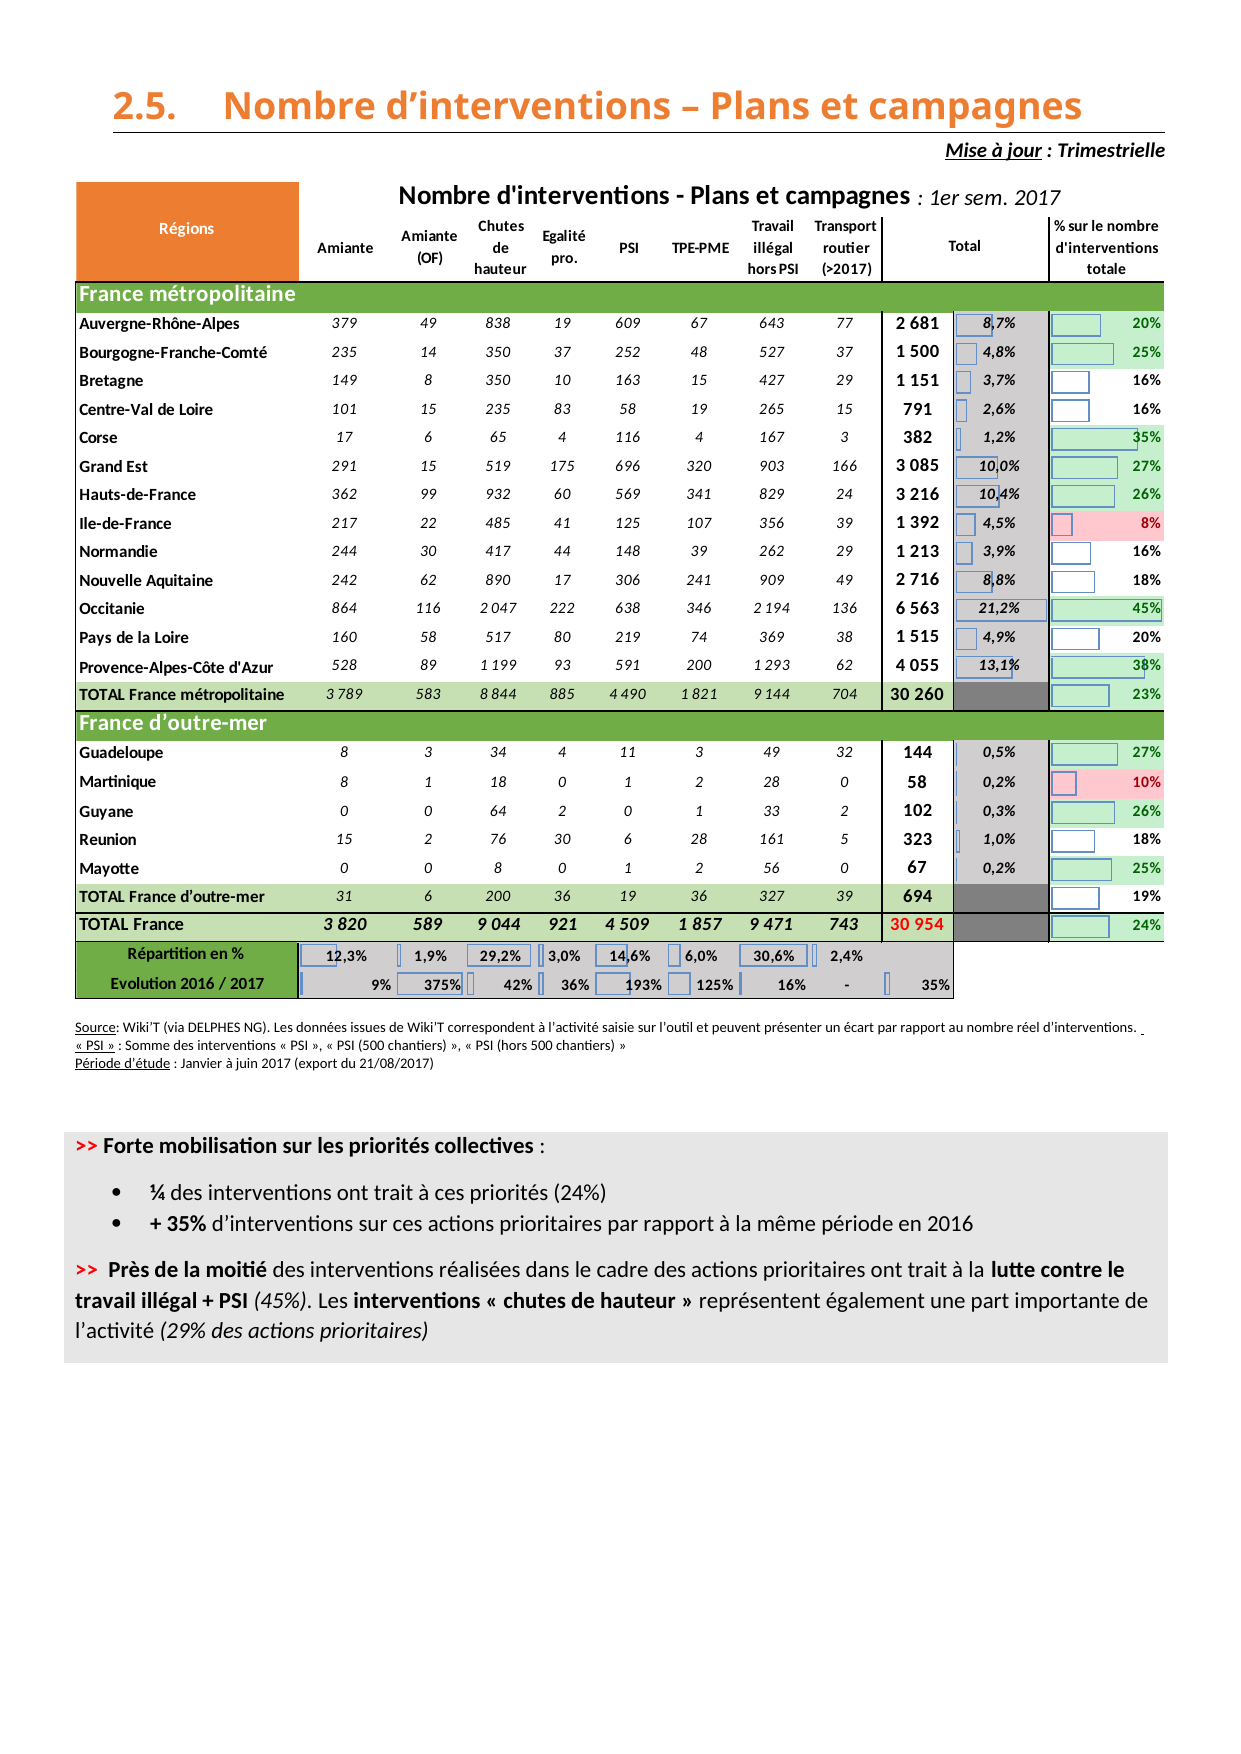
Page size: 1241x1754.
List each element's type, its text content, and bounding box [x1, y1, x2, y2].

text Mise à jour : Trimestrielle [75, 137, 1165, 163]
table_header >> Forte mobilisation sur les priorités collectives : ¼ des interventions ont trait à ces priorités (24%) + 35% d’interventions sur ces actions prioritaires par rapport à la même période en 2016 >> Près de la moitié des interventions réalisées dans le cadre des actions prioritaires ont trait à la lutte contre le travail illégal + PSI (45%). Les interventions « chutes de hauteur » représentent également une part importante de l’activité (29% des actions prioritaires) [64, 1132, 1168, 1363]
text Période d’étude : Janvier à juin 2017 (export du 21/08/2017) [75, 1054, 1165, 1072]
subtitle Nombre d’interventions – Plans et campagnes [112, 79, 1165, 133]
text Source: Wiki’T (via DELPHES NG). Les données issues de Wiki’T correspondent à l’activité saisie sur l’outil et peuvent présenter un écart par rapport au nombre réel d’interventions. « PSI » : Somme des interventions « PSI », « PSI (500 chantiers) », « PSI (hors 500 chantiers) » [75, 1018, 1165, 1054]
